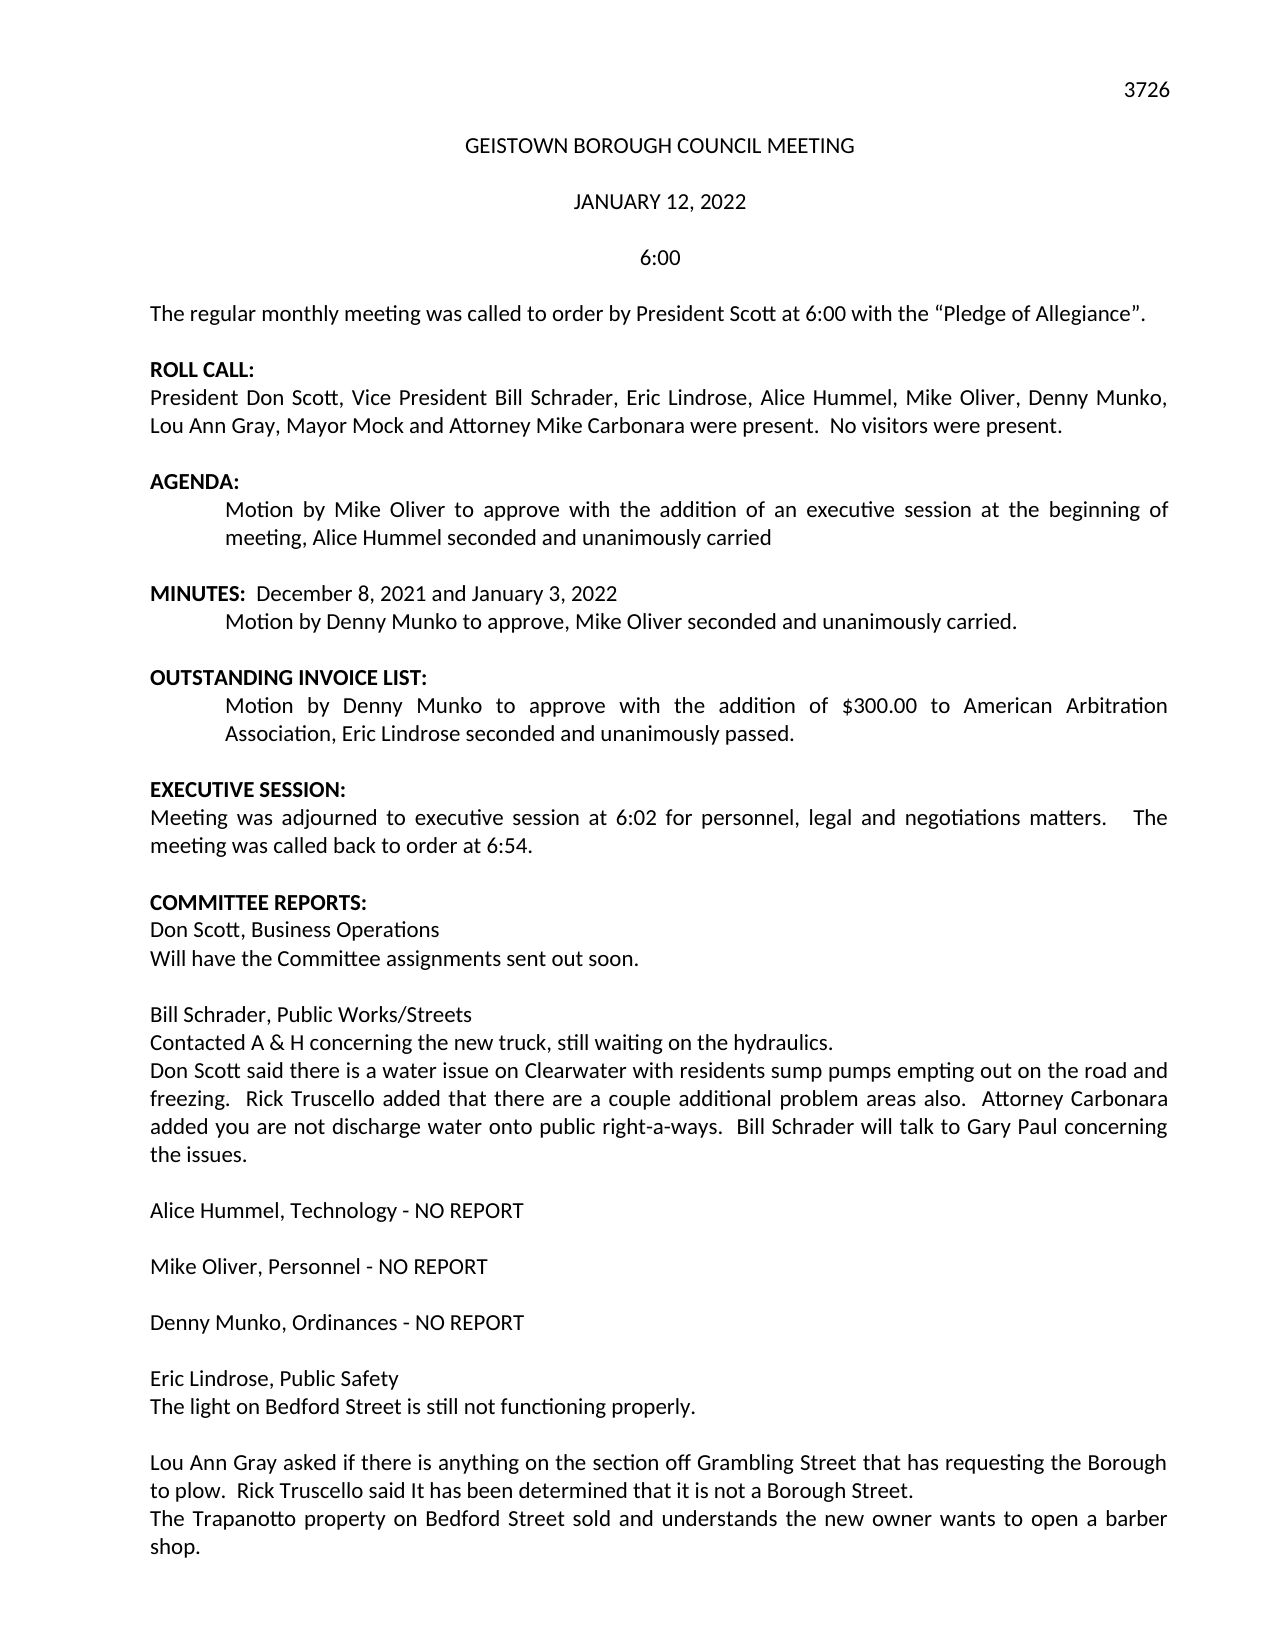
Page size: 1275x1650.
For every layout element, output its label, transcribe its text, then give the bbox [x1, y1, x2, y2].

text GEISTOWN BOROUGH COUNCIL MEETING [150, 131, 1170, 159]
text Mike Oliver, Personnel - NO REPORT [150, 1252, 1170, 1280]
text AGENDA: [150, 467, 1170, 495]
text Don Scott, Business Operations [150, 916, 1170, 944]
text Alice Hummel, Technology - NO REPORT [150, 1196, 1170, 1224]
text The Trapanotto property on Bedford Street sold and understands the new owner wants to open a barber shop. [150, 1504, 1170, 1560]
text The light on Bedford Street is still not functioning properly. [150, 1392, 1170, 1420]
text Eric Lindrose, Public Safety [150, 1364, 1170, 1392]
text EXECUTIVE SESSION: [150, 776, 1170, 803]
text COMMITTEE REPORTS: [150, 888, 1170, 916]
text JANUARY 12, 2022 [150, 187, 1170, 215]
text ROLL CALL: [150, 355, 1170, 383]
text Denny Munko, Ordinances - NO REPORT [150, 1308, 1170, 1336]
text Don Scott said there is a water issue on Clearwater with residents sump pumps empting out on the road and freezing. Rick Truscello added that there are a couple additional problem areas also. Attorney Carbonara added you are not discharge water onto public right-a-ways. Bill Schrader will talk to Gary Paul concerning the issues. [150, 1056, 1170, 1168]
text Meeting was adjourned to executive session at 6:02 for personnel, legal and negotiations matters. The meeting was called back to order at 6:54. [150, 803, 1170, 859]
text OUTSTANDING INVOICE LIST: [150, 663, 1170, 691]
text Motion by Mike Oliver to approve with the addition of an executive session at the beginning of meeting, Alice Hummel seconded and unanimously carried [225, 495, 1170, 551]
text Contacted A & H concerning the new truck, still waiting on the hydraulics. [150, 1028, 1170, 1056]
text Bill Schrader, Public Works/Streets [150, 1000, 1170, 1028]
text 6:00 [150, 243, 1170, 271]
text Will have the Committee assignments sent out soon. [150, 944, 1170, 972]
text Lou Ann Gray asked if there is anything on the section off Grambling Street that has requesting the Borough to plow. Rick Truscello said It has been determined that it is not a Borough Street. [150, 1448, 1170, 1504]
text Motion by Denny Munko to approve with the addition of $300.00 to American Arbitration Association, Eric Lindrose seconded and unanimously passed. [225, 691, 1170, 747]
text MINUTES: December 8, 2021 and January 3, 2022 [150, 579, 1170, 607]
text Motion by Denny Munko to approve, Mike Oliver seconded and unanimously carried. [150, 607, 1170, 635]
text President Don Scott, Vice President Bill Schrader, Eric Lindrose, Alice Hummel, Mike Oliver, Denny Munko, Lou Ann Gray, Mayor Mock and Attorney Mike Carbonara were present. No visitors were present. [150, 383, 1170, 439]
text The regular monthly meeting was called to order by President Scott at 6:00 with the “Pledge of Allegiance”. [150, 299, 1170, 327]
